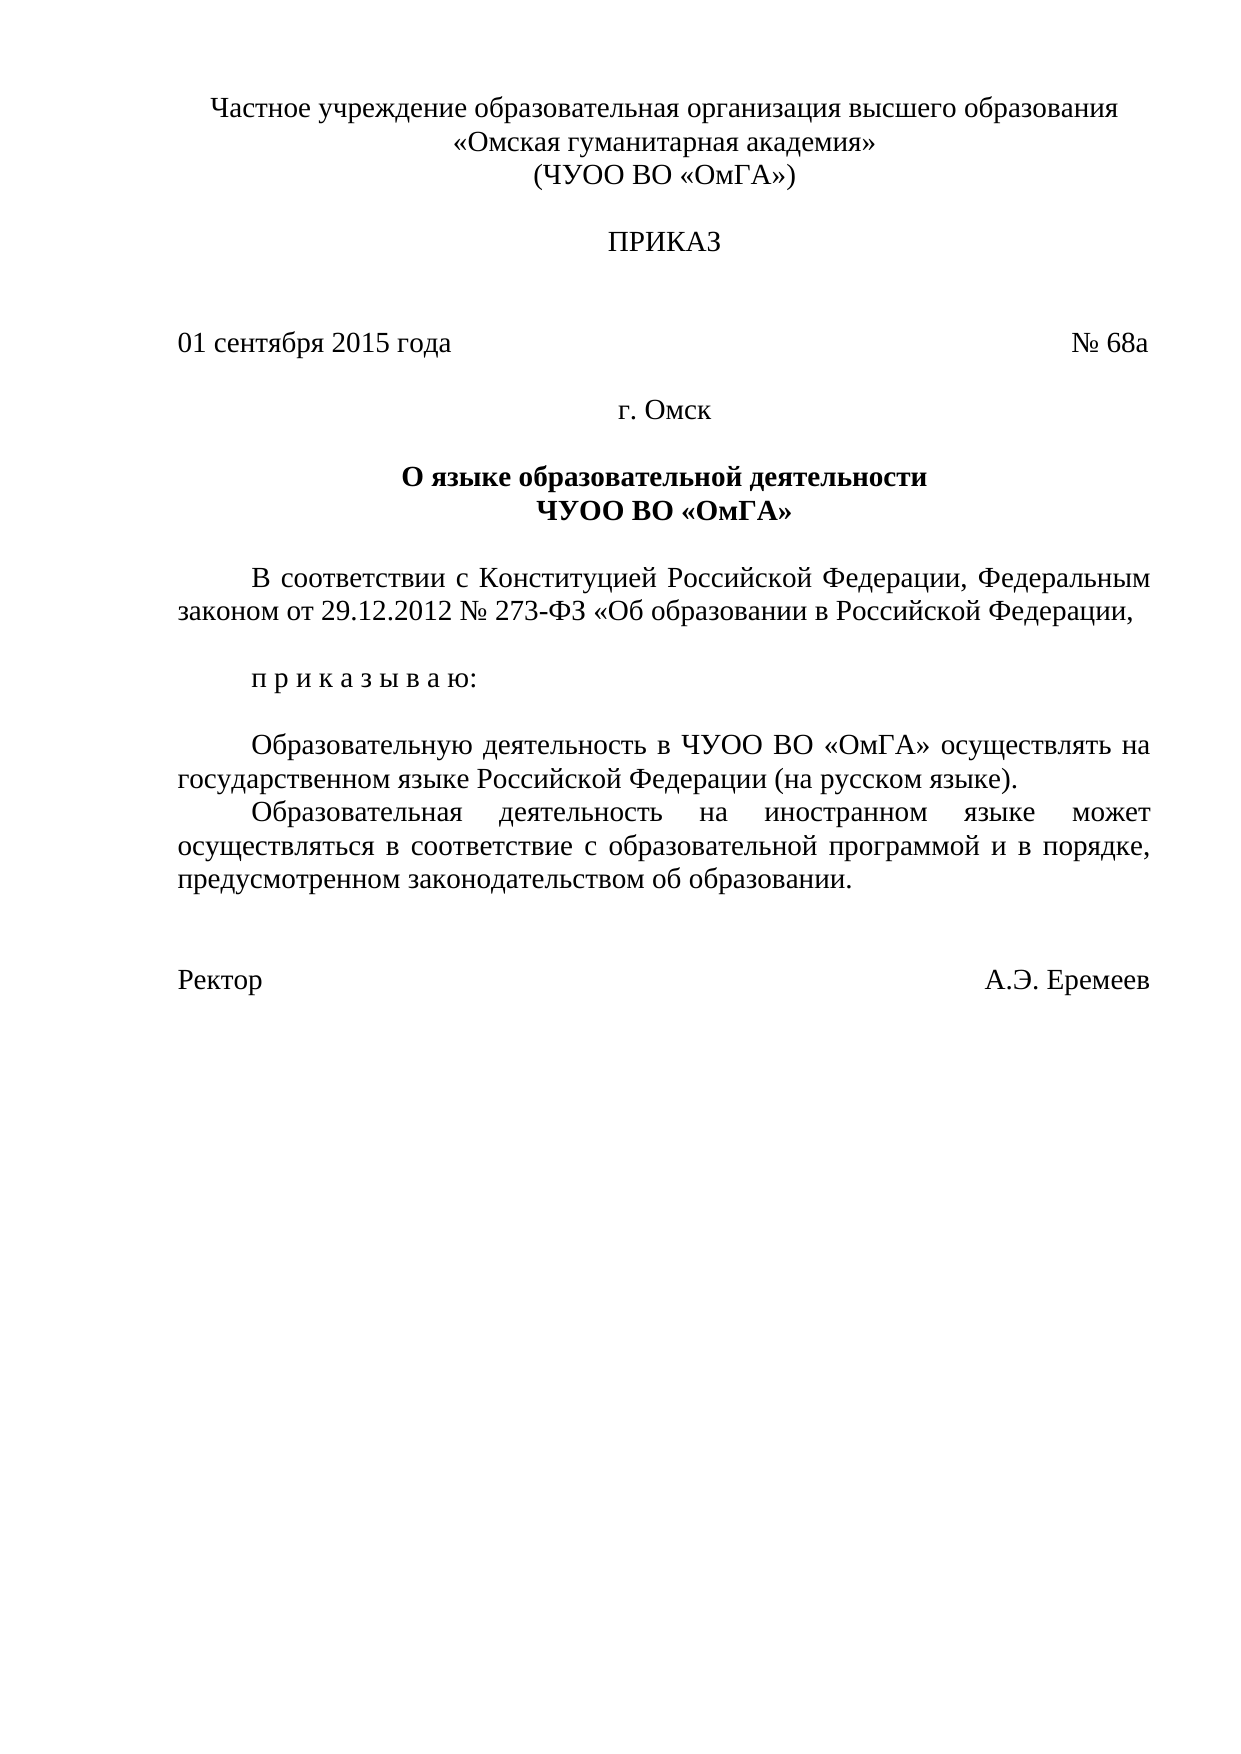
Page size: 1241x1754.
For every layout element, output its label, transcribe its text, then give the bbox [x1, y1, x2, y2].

text г. Омск [177, 392, 1152, 426]
text п р и к а з ы в а ю: [177, 660, 1152, 694]
text О языке образовательной деятельности [177, 459, 1152, 493]
text ЧУОО ВО «ОмГА» [177, 493, 1152, 526]
text Частное учреждение образовательная организация высшего образования [177, 90, 1152, 124]
text Ректор А.Э. Еремеев [177, 962, 1152, 996]
text ПРИКАЗ [177, 224, 1152, 258]
text «Омская гуманитарная академия» [177, 124, 1152, 157]
text Образовательная деятельность на иностранном языке может осуществляться в соответствие с образовательной программой и в порядке, предусмотренном законодательством об образовании. [177, 794, 1152, 895]
text В соответствии с Конституцией Российской Федерации, Федеральным законом от 29.12.2012 № 273-ФЗ «Об образовании в Российской Федерации, [177, 560, 1152, 627]
text (ЧУОО ВО «ОмГА») [177, 157, 1152, 191]
text 01 сентября 2015 года № 68а [177, 325, 1152, 358]
text Образовательную деятельность в ЧУОО ВО «ОмГА» осуществлять на государственном языке Российской Федерации (на русском языке). [177, 727, 1152, 794]
